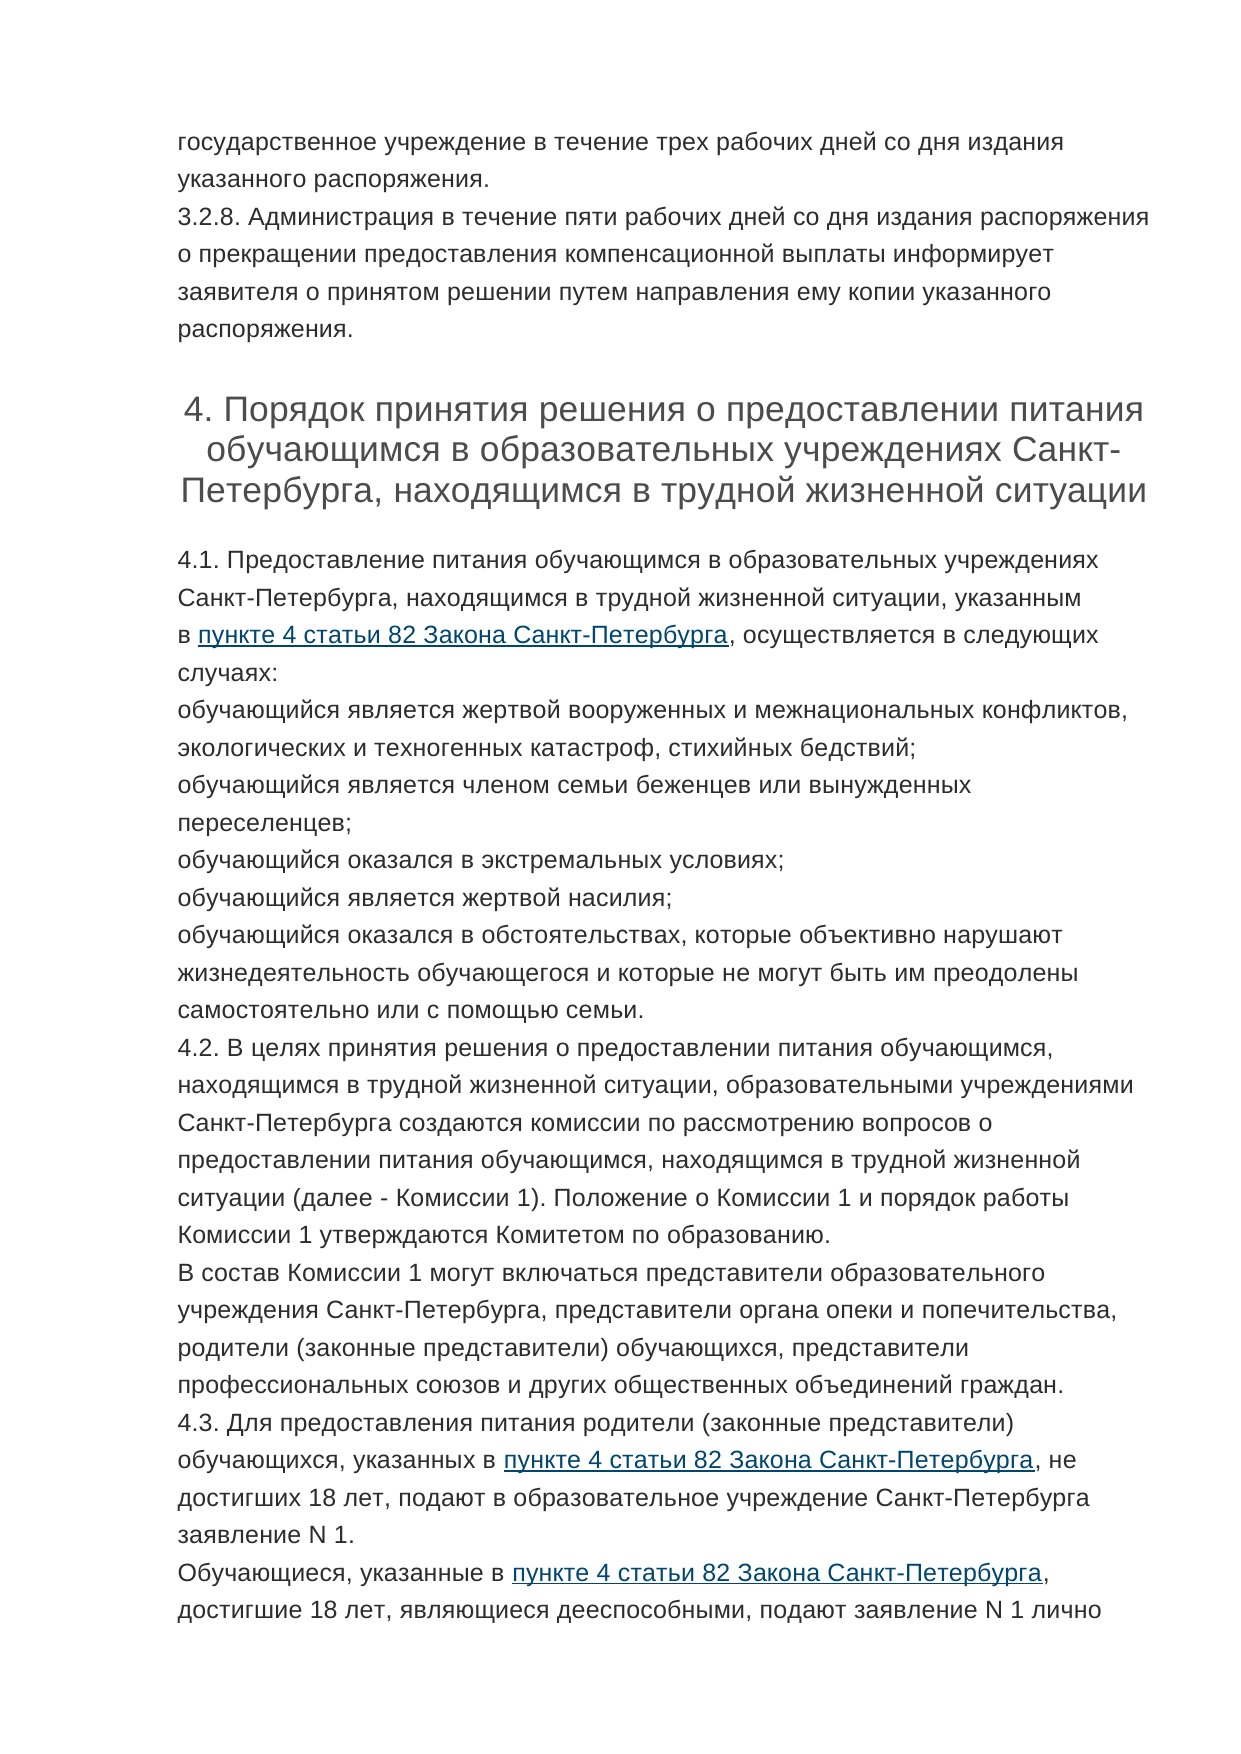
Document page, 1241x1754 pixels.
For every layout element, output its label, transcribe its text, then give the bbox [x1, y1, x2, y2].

text 4.1. Предоставление питания обучающимся в образовательных учреждениях Санкт-Петербурга, находящимся в трудной жизненной ситуации, указанным в пункте 4 статьи 82 Закона Санкт-Петербурга, осуществляется в следующих случаях: [177, 537, 1152, 687]
text обучающийся является членом семьи беженцев или вынужденных переселенцев; [177, 762, 1152, 837]
text обучающийся является жертвой вооруженных и межнациональных конфликтов, экологических и техногенных катастроф, стихийных бедствий; [177, 687, 1152, 762]
text обучающийся является жертвой насилия; [177, 874, 1152, 912]
text 3.2.8. Администрация в течение пяти рабочих дней со дня издания распоряжения о прекращении предоставления компенсационной выплаты информирует заявителя о принятом решении путем направления ему копии указанного распоряжения. [177, 193, 1152, 343]
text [177, 118, 1152, 193]
text В состав Комиссии 1 могут включаться представители образовательного учреждения Санкт-Петербурга, представители органа опеки и попечительства, родители (законные представители) обучающихся, представители профессиональных союзов и других общественных объединений граждан. [177, 1249, 1152, 1399]
text 4.2. В целях принятия решения о предоставлении питания обучающимся, находящимся в трудной жизненной ситуации, образовательными учреждениями Санкт-Петербурга создаются комиссии по рассмотрению вопросов о предоставлении питания обучающимся, находящимся в трудной жизненной ситуации (далее - Комиссии 1). Положение о Комиссии 1 и порядок работы Комиссии 1 утверждаются Комитетом по образованию. [177, 1024, 1152, 1249]
text обучающийся оказался в обстоятельствах, которые объективно нарушают жизнедеятельность обучающегося и которые не могут быть им преодолены самостоятельно или с помощью семьи. [177, 912, 1152, 1024]
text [177, 1549, 1152, 1624]
text 4. Порядок принятия решения о предоставлении питания обучающимся в образовательных учреждениях Санкт-Петербурга, находящимся в трудной жизненной ситуации [177, 388, 1152, 510]
text 4.3. Для предоставления питания родители (законные представители) обучающихся, указанных в пункте 4 статьи 82 Закона Санкт-Петербурга, не достигших 18 лет, подают в образовательное учреждение Санкт-Петербурга заявление N 1. [177, 1399, 1152, 1549]
text обучающийся оказался в экстремальных условиях; [177, 837, 1152, 874]
